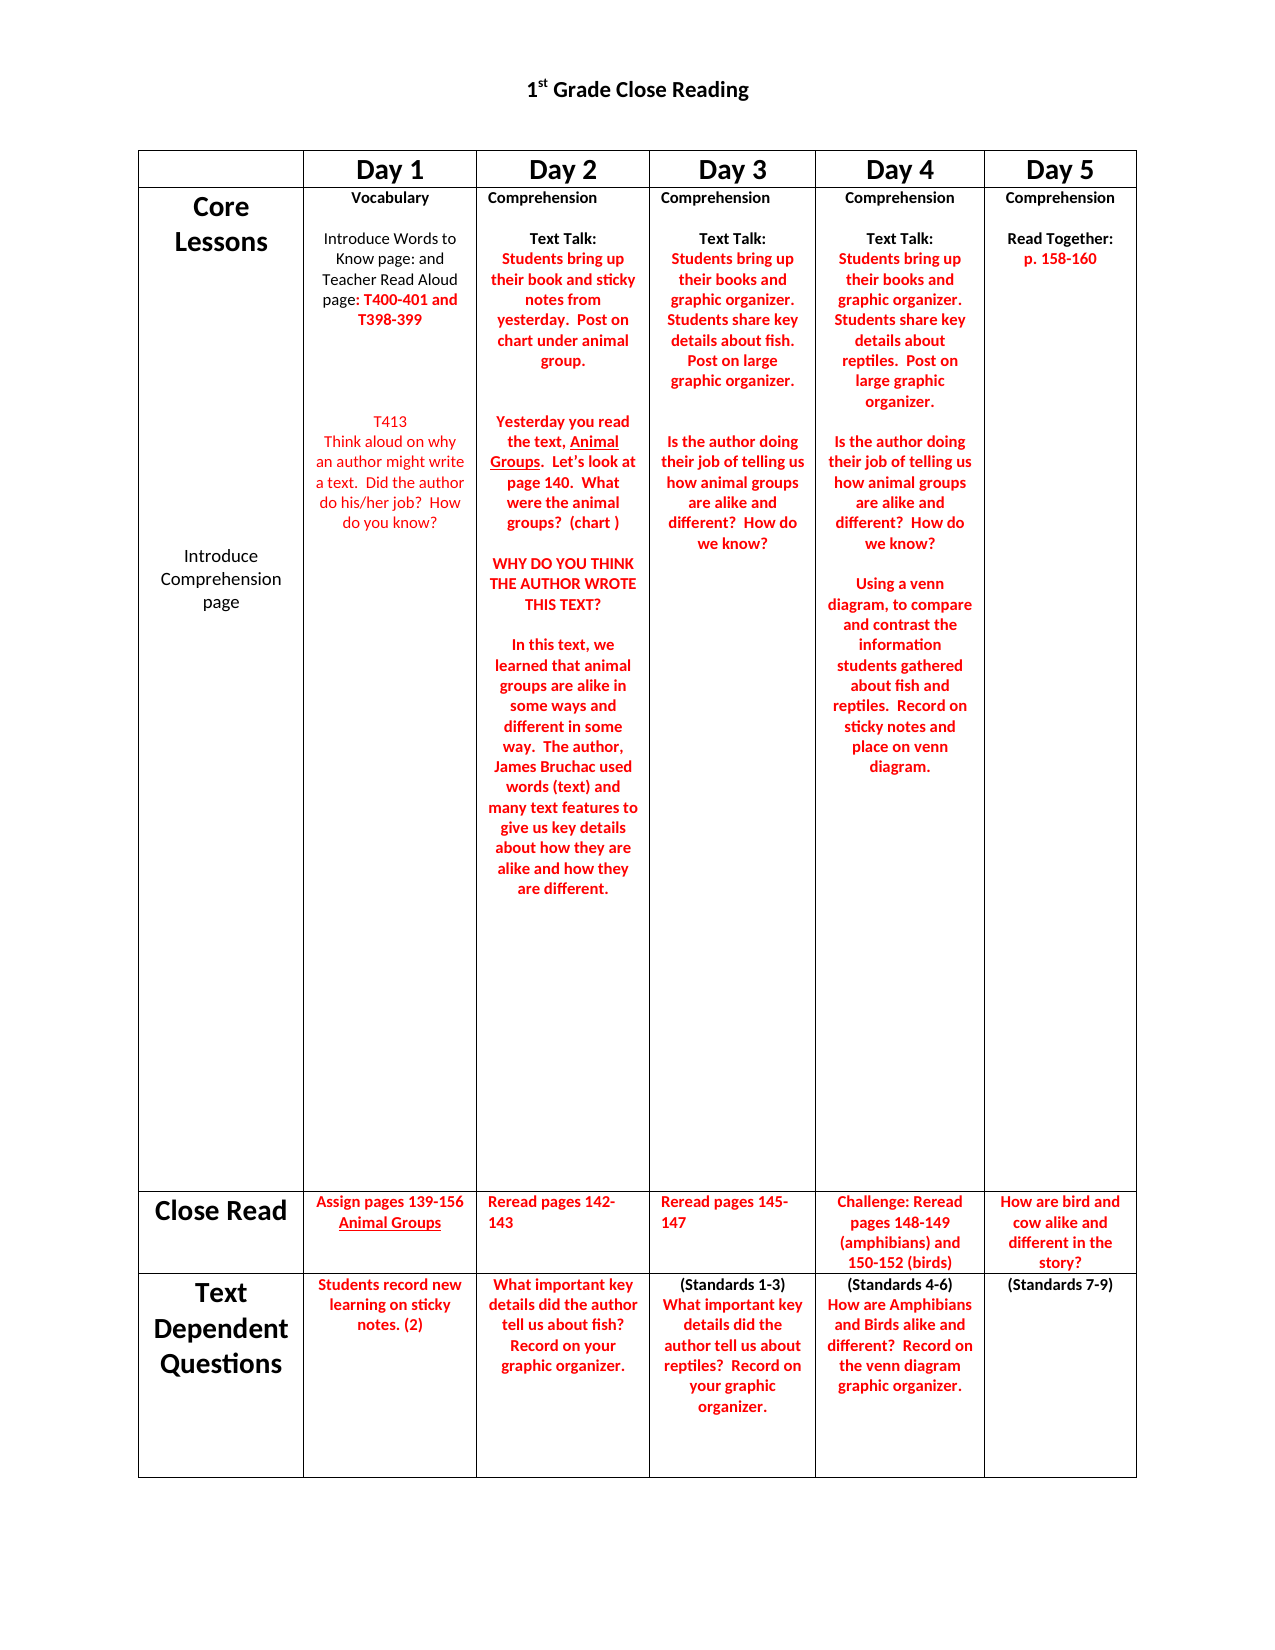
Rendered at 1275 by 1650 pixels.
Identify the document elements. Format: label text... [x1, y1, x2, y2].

table_cell (Standards 4-6) How are Amphibians and Birds alike and different? Record on the venn diagram graphic organizer. [816, 1274, 984, 1477]
table_cell Challenge: Reread pages 148-149 (amphibians) and 150-152 (birds) [816, 1192, 984, 1273]
table_cell Assign pages 139-156 Animal Groups [304, 1192, 476, 1273]
table_cell Comprehension Text Talk: Students bring up their books and graphic organizer. Students share key details about fish. Post on large graphic organizer. Is the author doing their job of telling us how animal groups are alike and different? How do we know? [650, 188, 815, 1191]
table_header Day 1 [304, 151, 476, 187]
table_cell Reread pages 145-147 [650, 1192, 815, 1273]
table_header Day 2 [477, 151, 649, 187]
table_header Day 4 [816, 151, 984, 187]
table_header [139, 151, 303, 187]
table_cell Reread pages 142-143 [477, 1192, 649, 1273]
table_cell Students record new learning on sticky notes. (2) [304, 1274, 476, 1477]
table_cell How are bird and cow alike and different in the story? [985, 1192, 1136, 1273]
table_cell Text Dependent Questions [139, 1274, 303, 1477]
table_cell Comprehension Text Talk: Students bring up their book and sticky notes from yesterday. Post on chart under animal group. Yesterday you read the text, Animal Groups. Let’s look at page 140. What were the animal groups? (chart ) WHY DO YOU THINK THE AUTHOR WROTE THIS TEXT? In this text, we learned that animal groups are alike in some ways and different in some way. The author, James Bruchac used words (text) and many text features to give us key details about how they are alike and how they are different. [477, 188, 649, 1191]
table_cell What important key details did the author tell us about fish? Record on your graphic organizer. [477, 1274, 649, 1477]
table_cell Core Lessons Introduce Comprehension page [139, 188, 303, 1191]
table_header Day 5 [985, 151, 1136, 187]
table_cell Vocabulary Introduce Words to Know page: and Teacher Read Aloud page: T400-401 and T398-399 T413 Think aloud on why an author might write a text. Did the author do his/her job? How do you know? [304, 188, 476, 1191]
table_cell Comprehension Text Talk: Students bring up their books and graphic organizer. Students share key details about reptiles. Post on large graphic organizer. Is the author doing their job of telling us how animal groups are alike and different? How do we know? Using a venn diagram, to compare and contrast the information students gathered about fish and reptiles. Record on sticky notes and place on venn diagram. [816, 188, 984, 1191]
table_header Day 3 [650, 151, 815, 187]
table_cell Comprehension Read Together: p. 158-160 [985, 188, 1136, 1191]
table_cell (Standards 7-9) [985, 1274, 1136, 1477]
table_cell (Standards 1-3) What important key details did the author tell us about reptiles? Record on your graphic organizer. [650, 1274, 815, 1477]
table_cell Close Read [139, 1192, 303, 1273]
